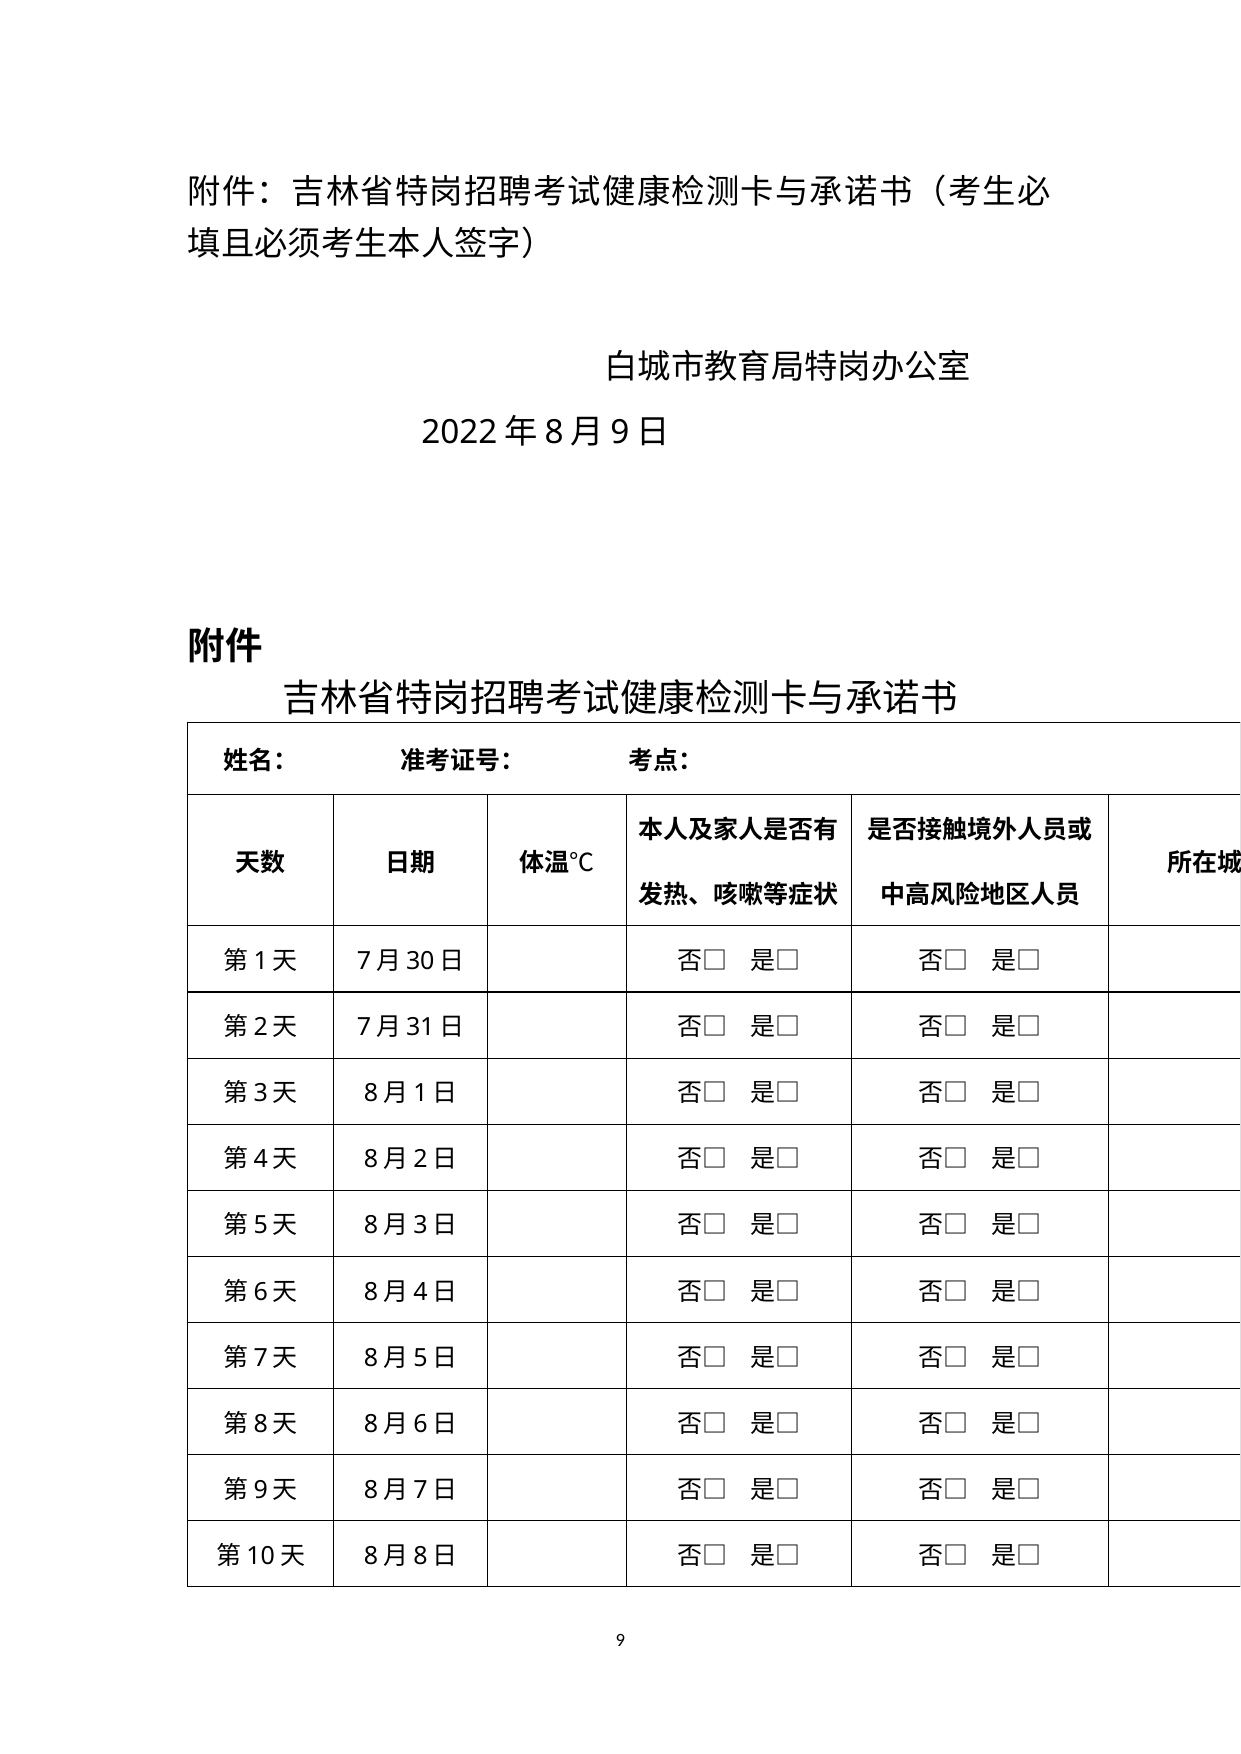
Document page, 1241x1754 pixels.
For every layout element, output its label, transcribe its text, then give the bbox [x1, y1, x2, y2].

table_cell 否□ 是□ [627, 1323, 851, 1388]
table_cell 8月7日 [334, 1455, 487, 1520]
table_cell 否□ 是□ [852, 1323, 1108, 1388]
table_cell 第2天 [188, 993, 333, 1057]
table_cell 第3天 [188, 1059, 333, 1123]
table_cell [1109, 1455, 1240, 1520]
table_cell 8月3日 [334, 1191, 487, 1256]
table_cell 否□ 是□ [852, 1059, 1108, 1123]
table_cell 日期 [334, 795, 487, 925]
table_cell 是否接触境外人员或 中高风险地区人员 [852, 795, 1108, 925]
table_cell [488, 1323, 626, 1388]
table_cell 7月30日 [334, 926, 487, 991]
table_cell [1109, 1191, 1240, 1256]
table_cell 第5天 [188, 1191, 333, 1256]
table_cell [488, 1191, 626, 1256]
table_cell [488, 1257, 626, 1322]
table_cell [1109, 926, 1240, 991]
table_cell 否□ 是□ [852, 926, 1108, 991]
table_cell [1109, 1389, 1240, 1454]
table_cell 否□ 是□ [852, 1521, 1108, 1586]
table_cell [488, 1059, 626, 1123]
table_cell 本人及家人是否有发热、咳嗽等症状 [627, 795, 851, 925]
table_cell 第6天 [188, 1257, 333, 1322]
table_cell 所在城市 [1109, 795, 1240, 925]
table_cell 第9天 [188, 1455, 333, 1520]
text 吉林省特岗招聘考试健康检测卡与承诺书 [187, 669, 1053, 722]
table_cell 否□ 是□ [627, 926, 851, 991]
table_cell 否□ 是□ [627, 1389, 851, 1454]
table_cell [488, 1125, 626, 1189]
table_cell 否□ 是□ [627, 1059, 851, 1123]
table_cell [488, 1389, 626, 1454]
text 附件 [187, 617, 1053, 669]
text 白城市教育局特岗办公室 [187, 331, 1053, 396]
table_cell 否□ 是□ [852, 1125, 1108, 1189]
table_cell 否□ 是□ [627, 1125, 851, 1189]
text 附件：吉林省特岗招聘考试健康检测卡与承诺书（考生必填且必须考生本人签字） [187, 162, 1053, 266]
table_cell [488, 993, 626, 1057]
table_cell 第4天 [188, 1125, 333, 1189]
table_cell [1109, 1521, 1240, 1586]
table_header 姓名： 准考证号： 考点： [188, 723, 1240, 794]
table_cell 8月1日 [334, 1059, 487, 1123]
table_cell [1109, 1059, 1240, 1123]
text 2022年8月9日 [187, 396, 1053, 461]
table_cell 第1天 [188, 926, 333, 991]
table_cell [488, 926, 626, 991]
table_cell 否□ 是□ [852, 1455, 1108, 1520]
table_cell 8月6日 [334, 1389, 487, 1454]
table_cell 否□ 是□ [627, 1455, 851, 1520]
table_cell 8月2日 [334, 1125, 487, 1189]
table_cell 8月4日 [334, 1257, 487, 1322]
table_cell 否□ 是□ [627, 1521, 851, 1586]
table_cell 否□ 是□ [852, 993, 1108, 1057]
table_cell 否□ 是□ [627, 993, 851, 1057]
table_cell 第7天 [188, 1323, 333, 1388]
table_cell 第10天 [188, 1521, 333, 1586]
table_cell 否□ 是□ [627, 1257, 851, 1322]
table_cell 第8天 [188, 1389, 333, 1454]
table_cell 否□ 是□ [627, 1191, 851, 1256]
table_cell [1109, 1323, 1240, 1388]
table_cell 7月31日 [334, 993, 487, 1057]
table_cell 否□ 是□ [852, 1389, 1108, 1454]
table_cell [488, 1455, 626, 1520]
table_cell 体温℃ [488, 795, 626, 925]
table_cell [1109, 1125, 1240, 1189]
table_cell 天数 [188, 795, 333, 925]
table_cell [488, 1521, 626, 1586]
table_cell 否□ 是□ [852, 1257, 1108, 1322]
table_cell [1109, 1257, 1240, 1322]
table_cell [1109, 993, 1240, 1057]
table_cell 否□ 是□ [852, 1191, 1108, 1256]
table_cell 8月5日 [334, 1323, 487, 1388]
table_cell 8月8日 [334, 1521, 487, 1586]
